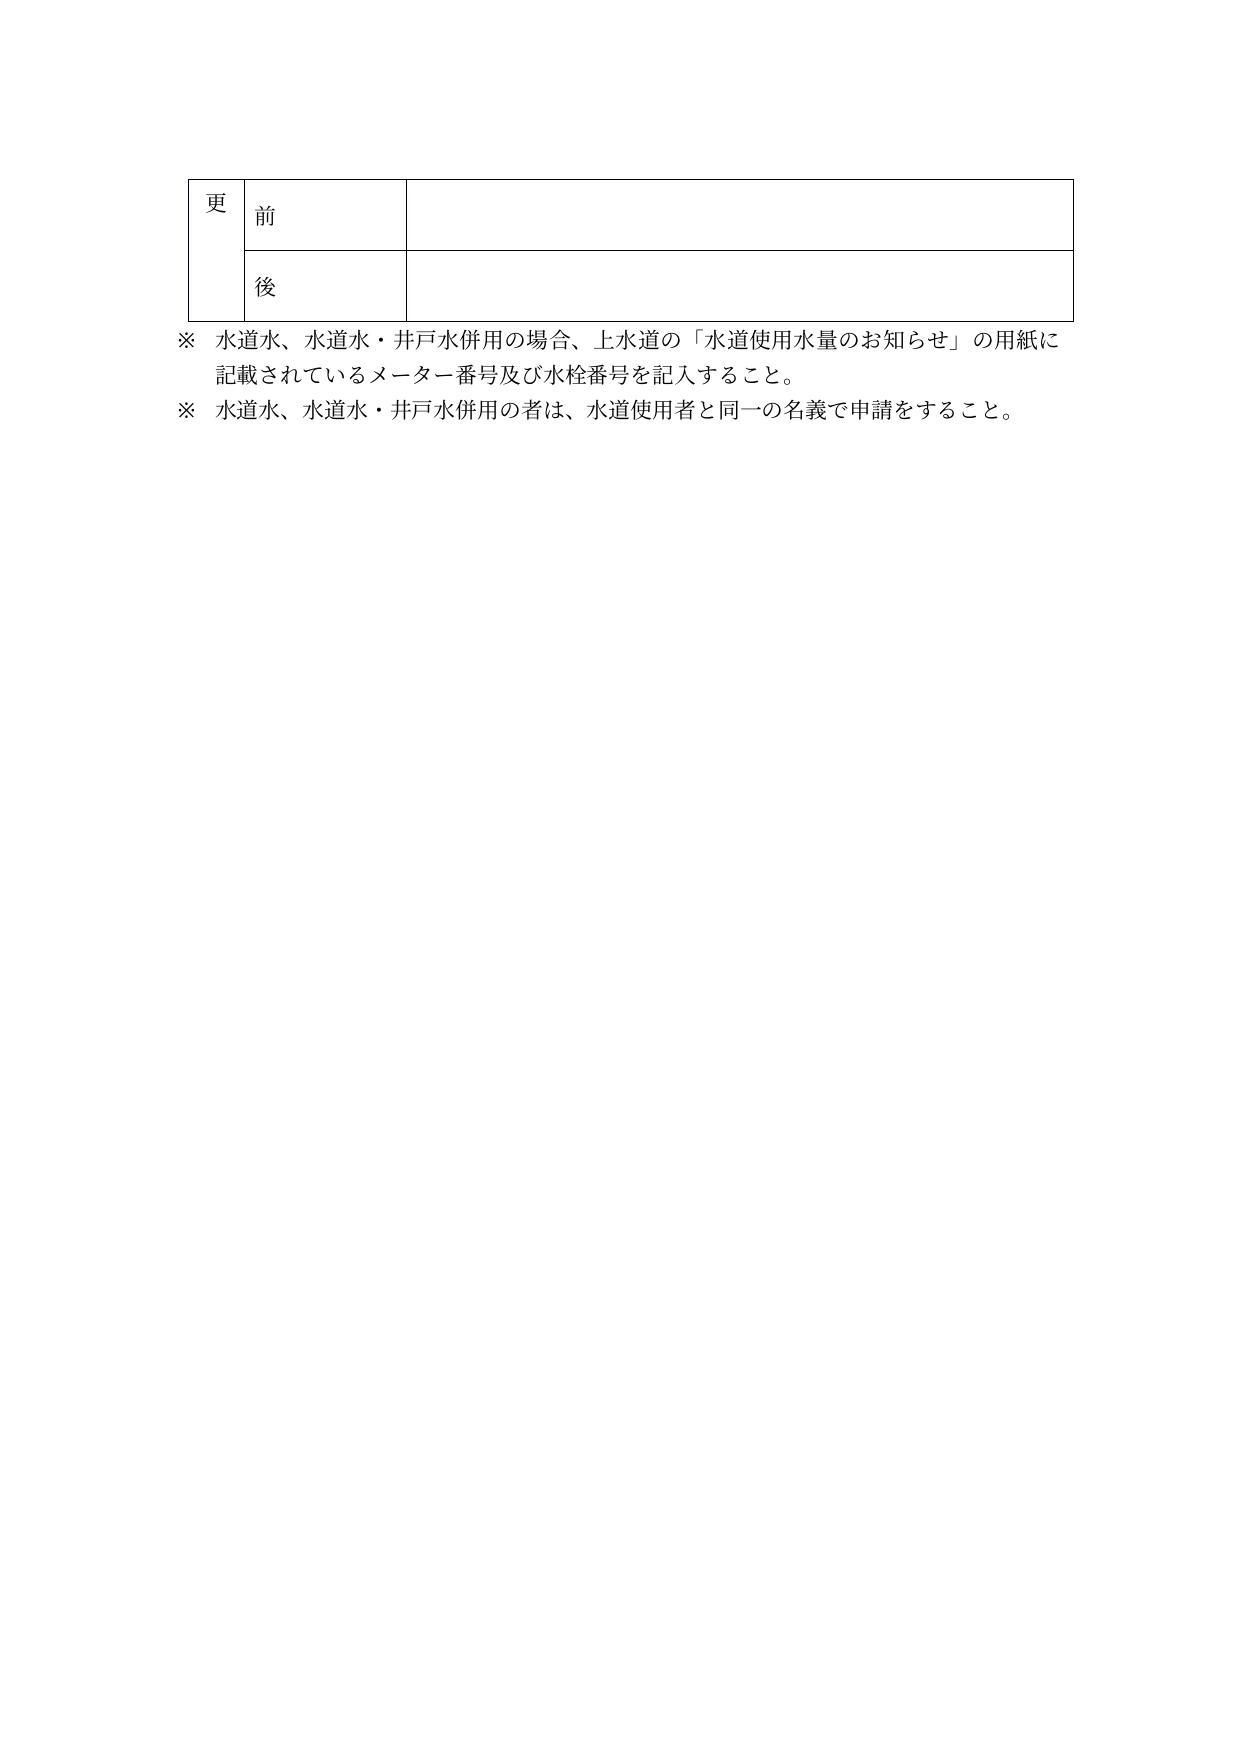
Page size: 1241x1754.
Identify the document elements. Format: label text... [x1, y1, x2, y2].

table_cell [407, 180, 1073, 250]
table_cell 後 [245, 251, 406, 321]
table_cell [407, 251, 1073, 321]
list 水道水、水道水・井戸水併用の者は、水道使用者と同一の名義で申請をすること。 [177, 392, 1063, 426]
list 水道水、水道水・井戸水併用の場合、上水道の「水道使用水量のお知らせ」の用紙に記載されているメーター番号及び水栓番号を記入すること。 [177, 322, 1063, 392]
table_cell 前 [245, 180, 406, 250]
table_cell 変更 [189, 180, 244, 321]
